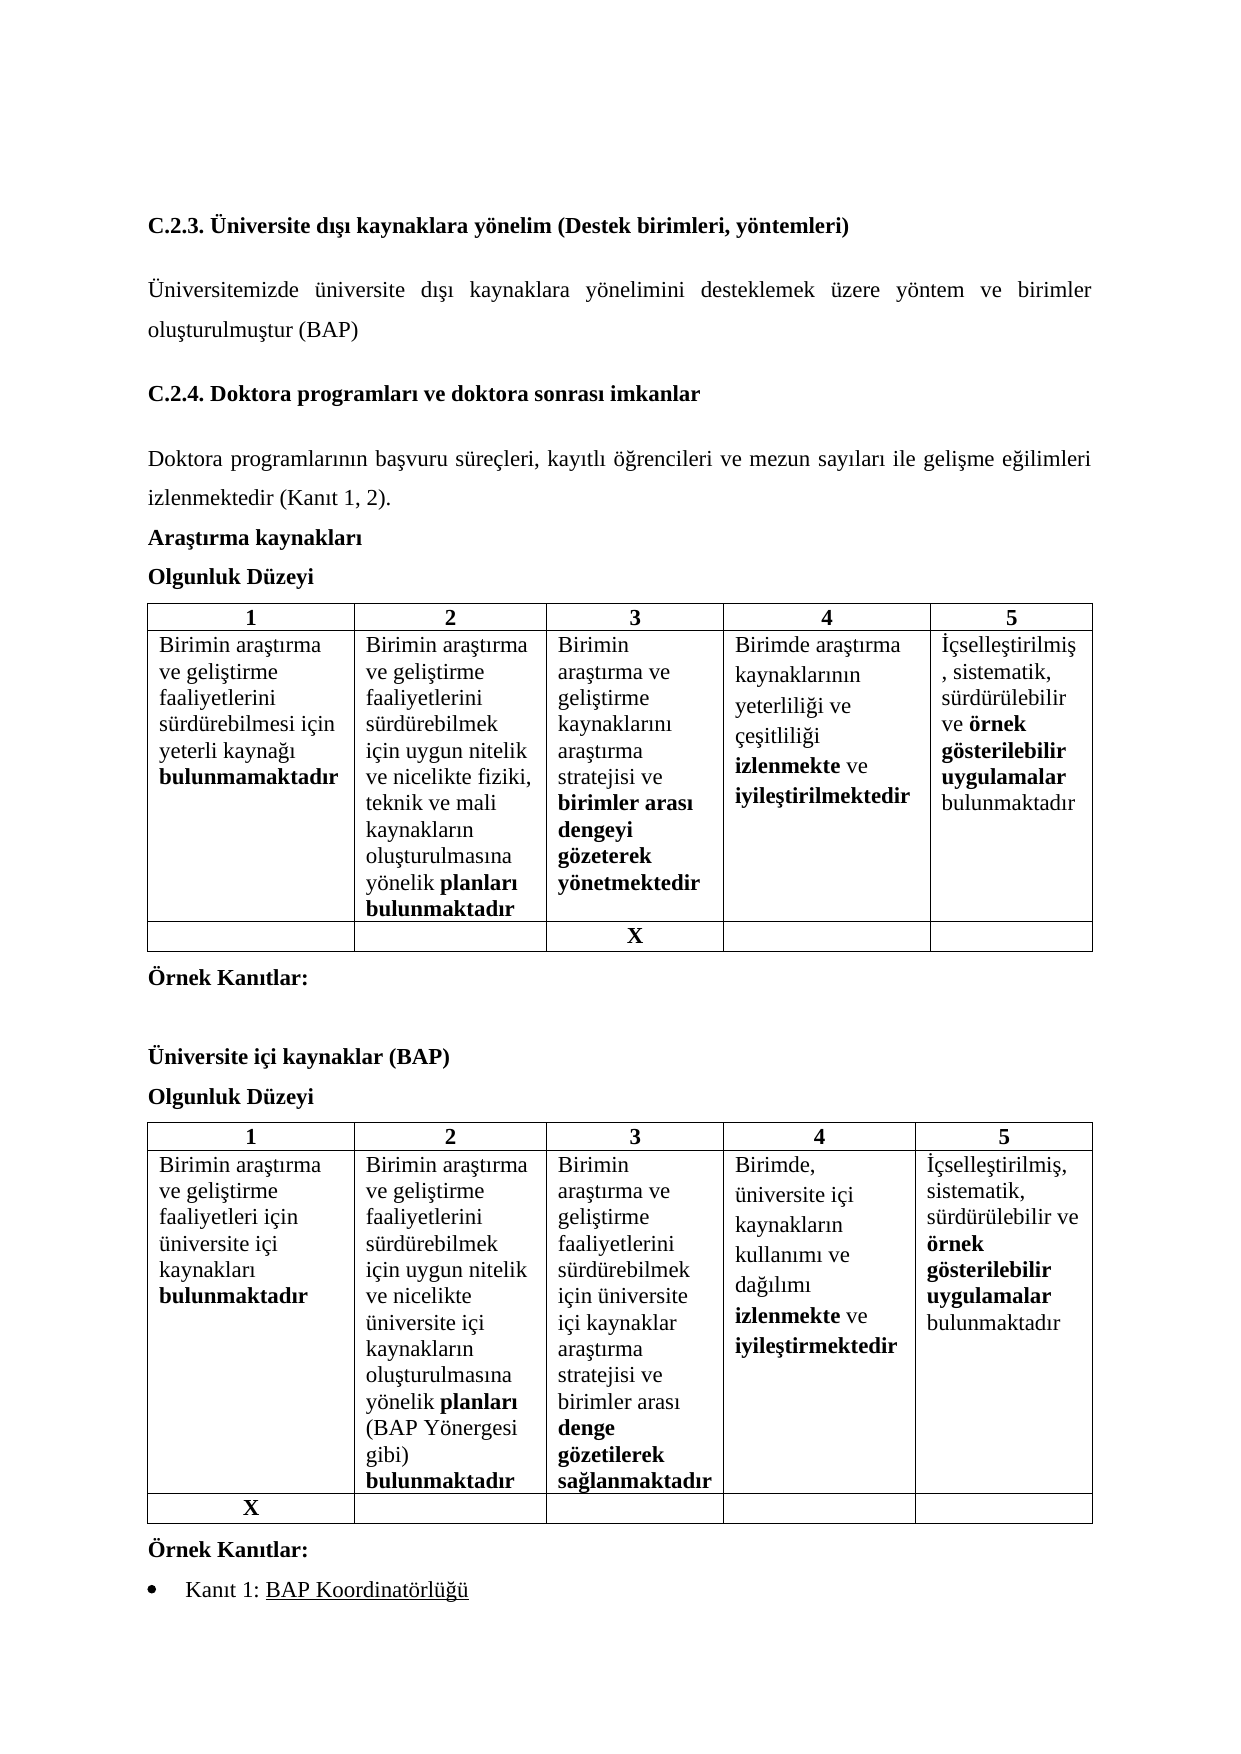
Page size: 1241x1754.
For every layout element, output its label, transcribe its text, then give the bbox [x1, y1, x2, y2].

table_cell İçselleştirilmiş, sistematik, sürdürülebilir ve örnek gösterilebilir uygulamalar bulunmaktadır [916, 1151, 1092, 1493]
table_header 5 [931, 604, 1092, 630]
text Üniversitemizde üniversite dışı kaynaklara yönelimini desteklemek üzere yöntem ve birimler oluşturulmuştur (BAP) [148, 277, 1093, 342]
table_header 3 [547, 1123, 723, 1150]
text Olgunluk Düzeyi [148, 1083, 1093, 1109]
text Örnek Kanıtlar: [148, 964, 1093, 991]
table_header 5 [916, 1123, 1092, 1150]
text Örnek Kanıtlar: [148, 1536, 1093, 1563]
table_cell [724, 922, 930, 951]
table_cell [355, 922, 546, 951]
table_cell Birimde, üniversite içi kaynakların kullanımı ve dağılımı izlenmekte ve iyileştirmektedir [724, 1151, 915, 1493]
table_cell X [148, 1494, 354, 1523]
table_header 4 [724, 1123, 915, 1150]
text C.2.4. Doktora programları ve doktora sonrası imkanlar [148, 381, 1093, 407]
table_cell Birimin araştırma ve geliştirme faaliyetleri için üniversite içi kaynakları bulunmaktadır [148, 1151, 354, 1493]
table_cell Birimin araştırma ve geliştirme faaliyetlerini sürdürebilmek için uygun nitelik ve nicelikte üniversite içi kaynakların oluşturulmasına yönelik planları (BAP Yönergesi gibi) bulunmaktadır [355, 1151, 546, 1493]
table_cell [547, 1494, 723, 1523]
table_header 4 [724, 604, 930, 630]
text Olgunluk Düzeyi [148, 563, 1093, 590]
table_header 2 [355, 1123, 546, 1150]
table_header 1 [148, 1123, 354, 1150]
table_cell İçselleştirilmiş, sistematik, sürdürülebilir ve örnek gösterilebilir uygulamalar bulunmaktadır [931, 631, 1092, 921]
text C.2.3. Üniversite dışı kaynaklara yönelim (Destek birimleri, yöntemleri) [148, 212, 1093, 238]
table_cell [355, 1494, 546, 1523]
table_cell X [547, 922, 723, 951]
table_cell [148, 922, 354, 951]
text Üniversite içi kaynaklar (BAP) [148, 1043, 1093, 1070]
table_cell Birimin araştırma ve geliştirme kaynaklarını araştırma stratejisi ve birimler arası dengeyi gözeterek yönetmektedir [547, 631, 723, 921]
table_header 1 [148, 604, 354, 630]
table_cell Birimin araştırma ve geliştirme faaliyetlerini sürdürebilmek için üniversite içi kaynaklar araştırma stratejisi ve birimler arası denge gözetilerek sağlanmaktadır [547, 1151, 723, 1493]
table_header 2 [355, 604, 546, 630]
table_cell Birimin araştırma ve geliştirme faaliyetlerini sürdürebilmek için uygun nitelik ve nicelikte fiziki, teknik ve mali kaynakların oluşturulmasına yönelik planları bulunmaktadır [355, 631, 546, 921]
text Doktora programlarının başvuru süreçleri, kayıtlı öğrencileri ve mezun sayıları ile gelişme eğilimleri izlenmektedir (Kanıt 1, 2). [148, 445, 1093, 511]
text Araştırma kaynakları [148, 524, 1093, 550]
table_header 3 [547, 604, 723, 630]
table_cell [931, 922, 1092, 951]
table_cell [724, 1494, 915, 1523]
table_cell [916, 1494, 1092, 1523]
list Kanıt 1: BAP Koordinatörlüğü [148, 1576, 1093, 1602]
table_cell Birimin araştırma ve geliştirme faaliyetlerini sürdürebilmesi için yeterli kaynağı bulunmamaktadır [148, 631, 354, 921]
table_cell Birimde araştırma kaynaklarının yeterliliği ve çeşitliliği izlenmekte ve iyileştirilmektedir [724, 631, 930, 921]
